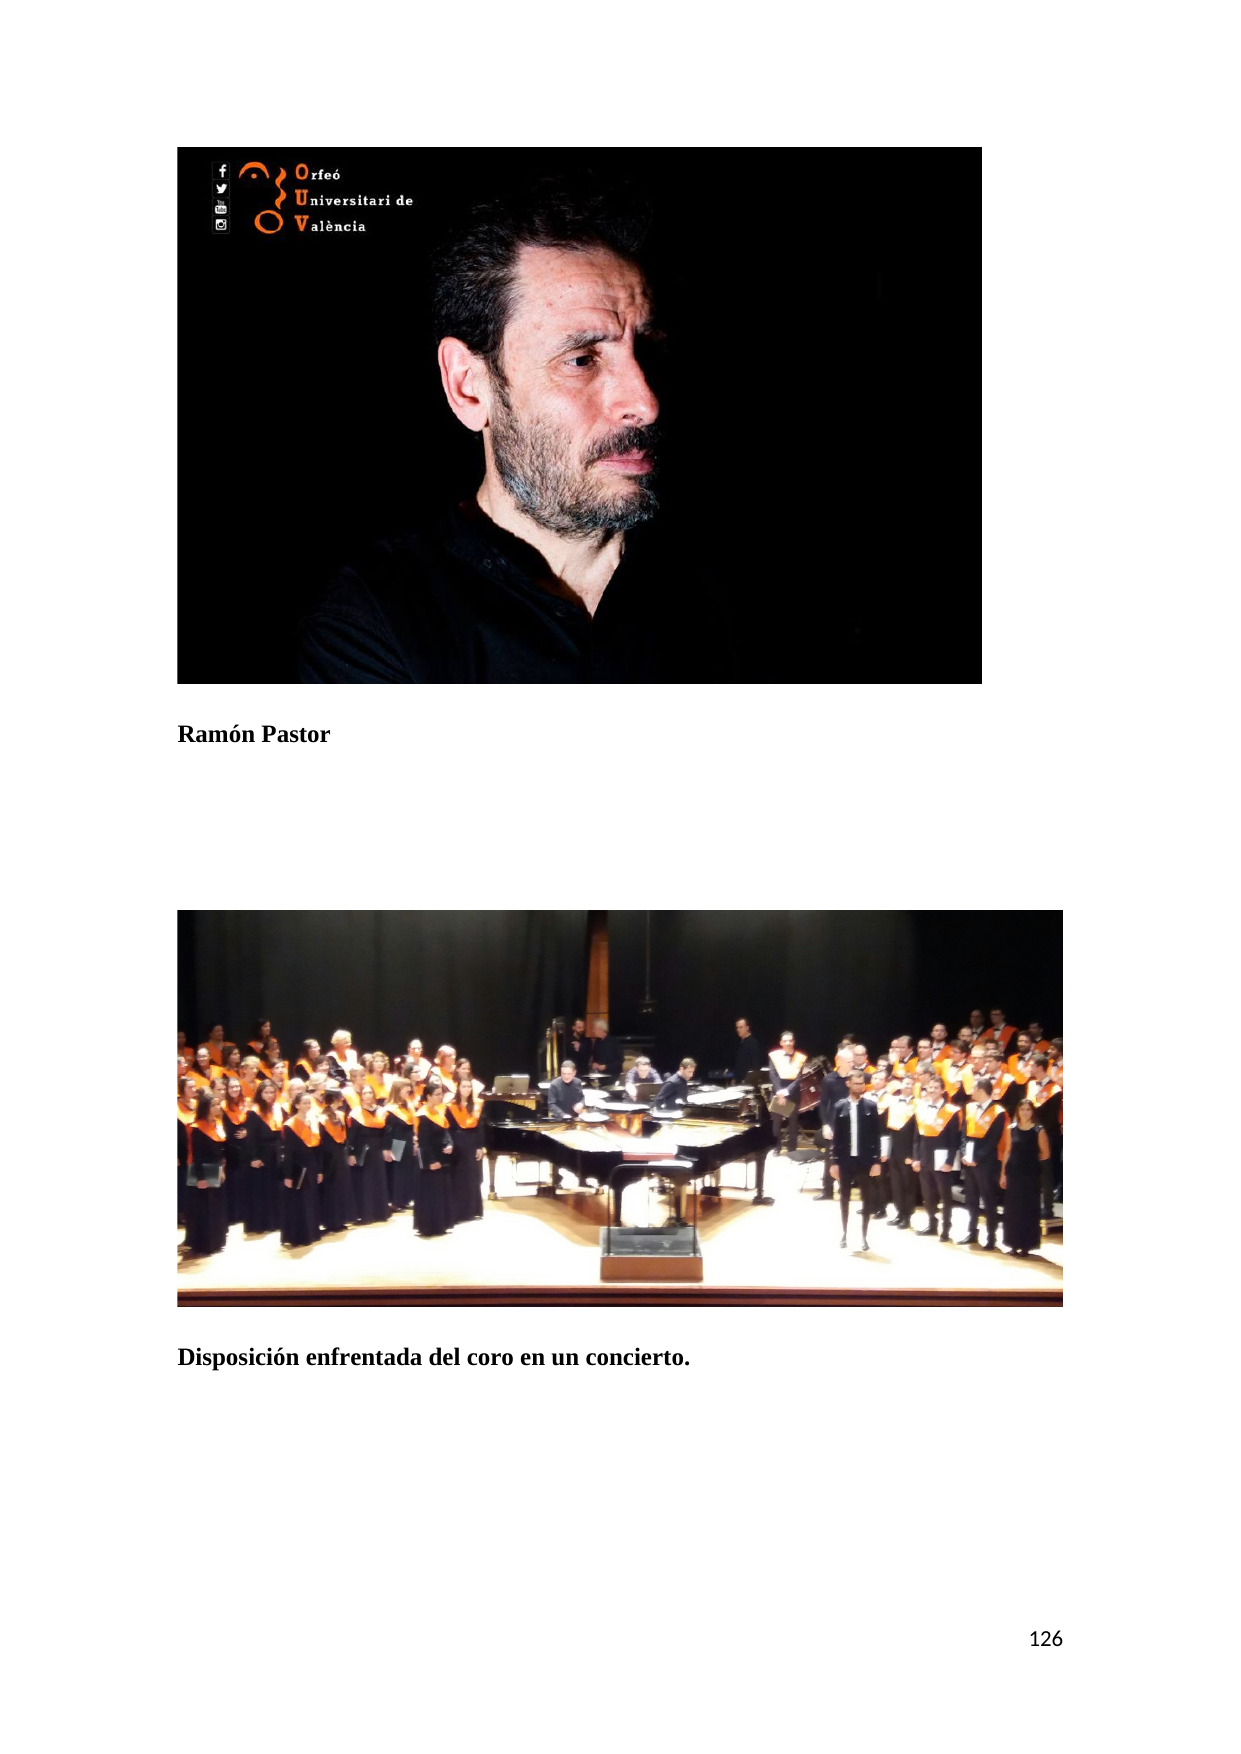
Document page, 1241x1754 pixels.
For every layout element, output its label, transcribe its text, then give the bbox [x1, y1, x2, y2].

picture [177, 910, 1063, 1307]
text Ramón Pastor [177, 719, 1063, 748]
picture [177, 147, 982, 684]
text Disposición enfrentada del coro en un concierto. [177, 1342, 1063, 1371]
